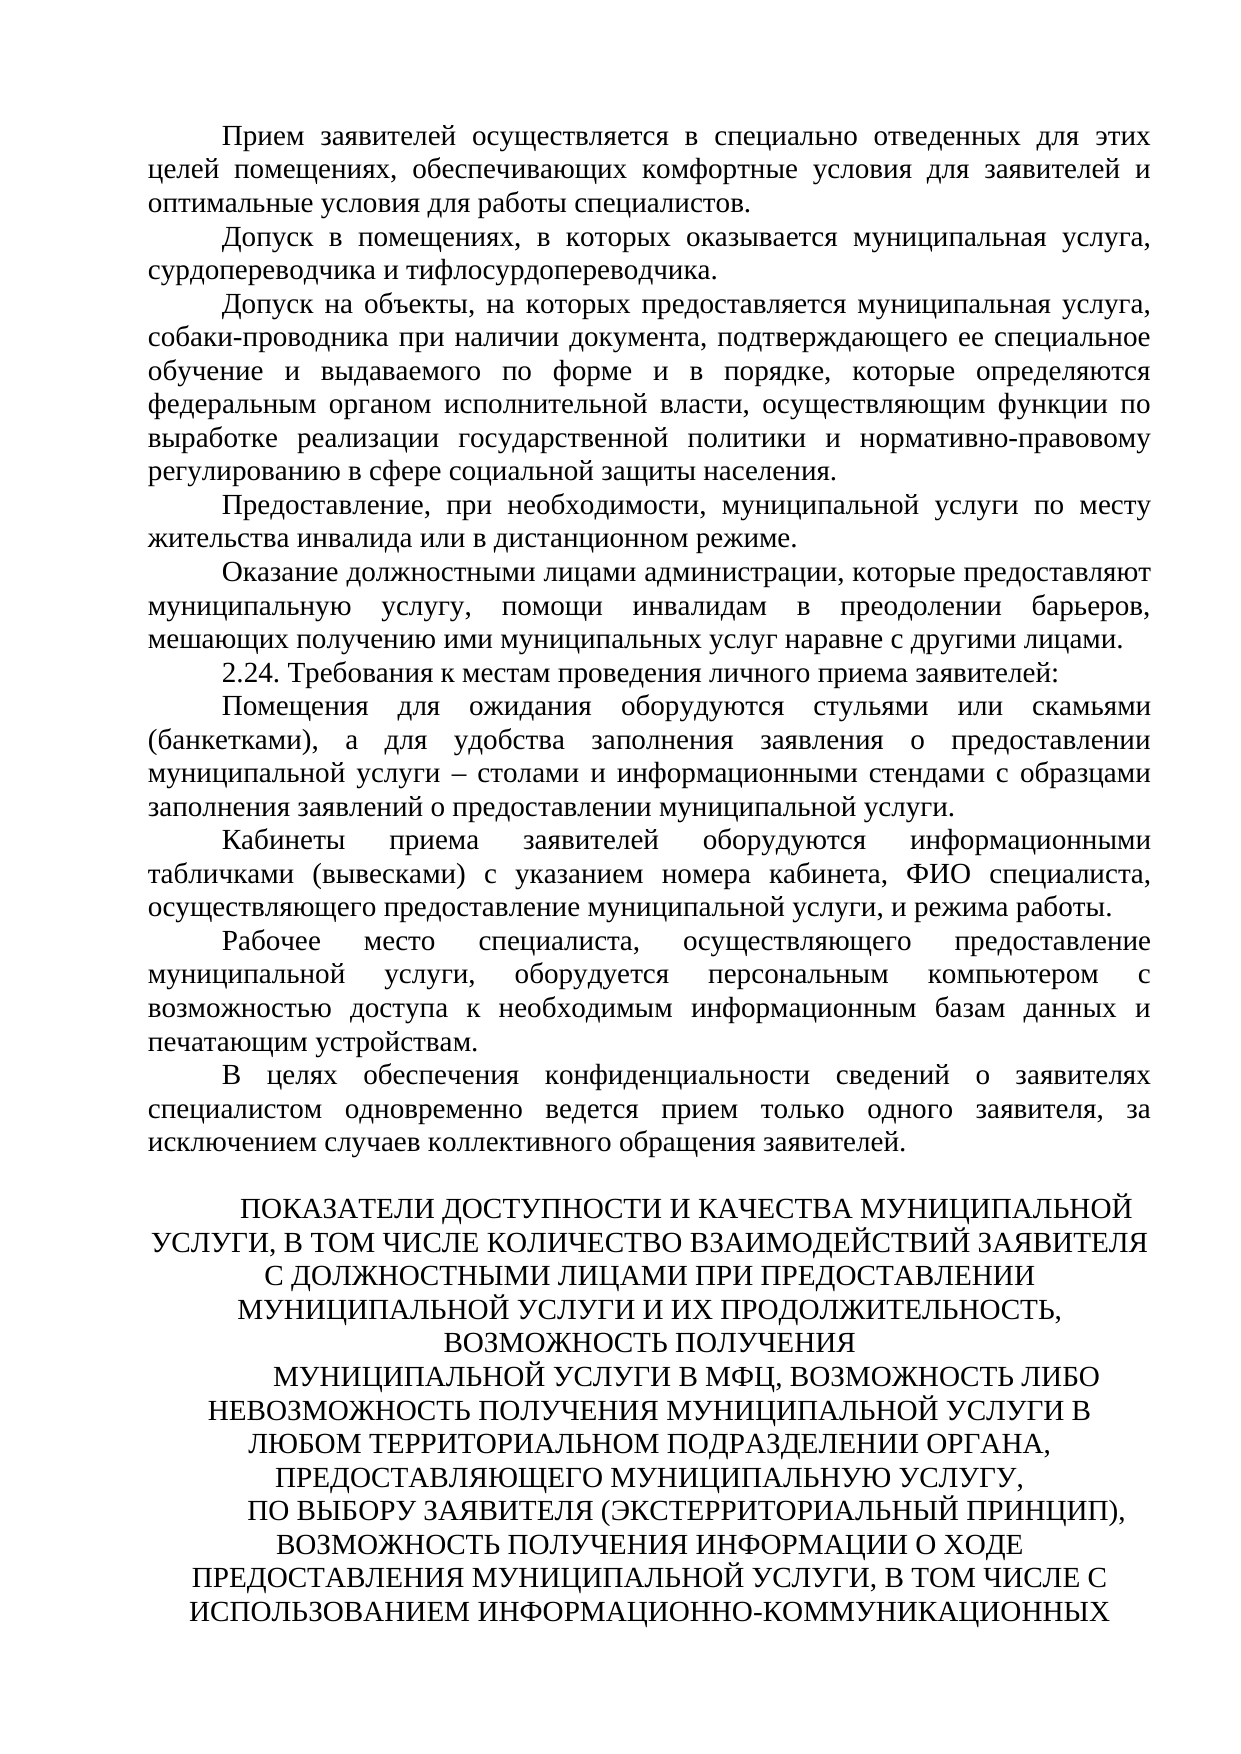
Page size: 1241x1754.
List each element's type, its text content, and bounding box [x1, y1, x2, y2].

text Прием заявителей осуществляется в специально отведенных для этих целей помещениях, обеспечивающих комфортные условия для заявителей и оптимальные условия для работы специалистов. [148, 118, 1152, 219]
text 2.24. Требования к местам проведения личного приема заявителей: [148, 655, 1152, 688]
text Допуск на объекты, на которых предоставляется муниципальная услуга, собаки-проводника при наличии документа, подтверждающего ее специальное обучение и выдаваемого по форме и в порядке, которые определяются федеральным органом исполнительной власти, осуществляющим функции по выработке реализации государственной политики и нормативно-правовому регулированию в сфере социальной защиты населения. [148, 286, 1152, 487]
text Рабочее место специалиста, осуществляющего предоставление муниципальной услуги, оборудуется персональным компьютером с возможностью доступа к необходимым информационным базам данных и печатающим устройствам. [148, 923, 1152, 1057]
text Предоставление, при необходимости, муниципальной услуги по месту жительства инвалида или в дистанционном режиме. [148, 487, 1152, 554]
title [148, 1493, 1152, 1627]
text Оказание должностными лицами администрации, которые предоставляют муниципальную услугу, помощи инвалидам в преодолении барьеров, мешающих получению ими муниципальных услуг наравне с другими лицами. [148, 554, 1152, 655]
text Помещения для ожидания оборудуются стульями или скамьями (банкетками), а для удобства заполнения заявления о предоставлении муниципальной услуги – столами и информационными стендами с образцами заполнения заявлений о предоставлении муниципальной услуги. [148, 688, 1152, 822]
title ПОКАЗАТЕЛИ ДОСТУПНОСТИ И КАЧЕСТВА МУНИЦИПАЛЬНОЙ УСЛУГИ, В ТОМ ЧИСЛЕ КОЛИЧЕСТВО ВЗАИМОДЕЙСТВИЙ ЗАЯВИТЕЛЯ С ДОЛЖНОСТНЫМИ ЛИЦАМИ ПРИ ПРЕДОСТАВЛЕНИИ МУНИЦИПАЛЬНОЙ УСЛУГИ И ИХ ПРОДОЛЖИТЕЛЬНОСТЬ, ВОЗМОЖНОСТЬ ПОЛУЧЕНИЯ [148, 1191, 1152, 1359]
text В целях обеспечения конфиденциальности сведений о заявителях специалистом одновременно ведется прием только одного заявителя, за исключением случаев коллективного обращения заявителей. [148, 1057, 1152, 1158]
title МУНИЦИПАЛЬНОЙ УСЛУГИ В МФЦ, ВОЗМОЖНОСТЬ ЛИБО НЕВОЗМОЖНОСТЬ ПОЛУЧЕНИЯ МУНИЦИПАЛЬНОЙ УСЛУГИ В ЛЮБОМ ТЕРРИТОРИАЛЬНОМ ПОДРАЗДЕЛЕНИИ ОРГАНА, ПРЕДОСТАВЛЯЮЩЕГО МУНИЦИПАЛЬНУЮ УСЛУГУ, [148, 1359, 1152, 1493]
text Кабинеты приема заявителей оборудуются информационными табличками (вывесками) с указанием номера кабинета, ФИО специалиста, осуществляющего предоставление муниципальной услуги, и режима работы. [148, 822, 1152, 923]
text Допуск в помещениях, в которых оказывается муниципальная услуга, сурдопереводчика и тифлосурдопереводчика. [148, 219, 1152, 286]
